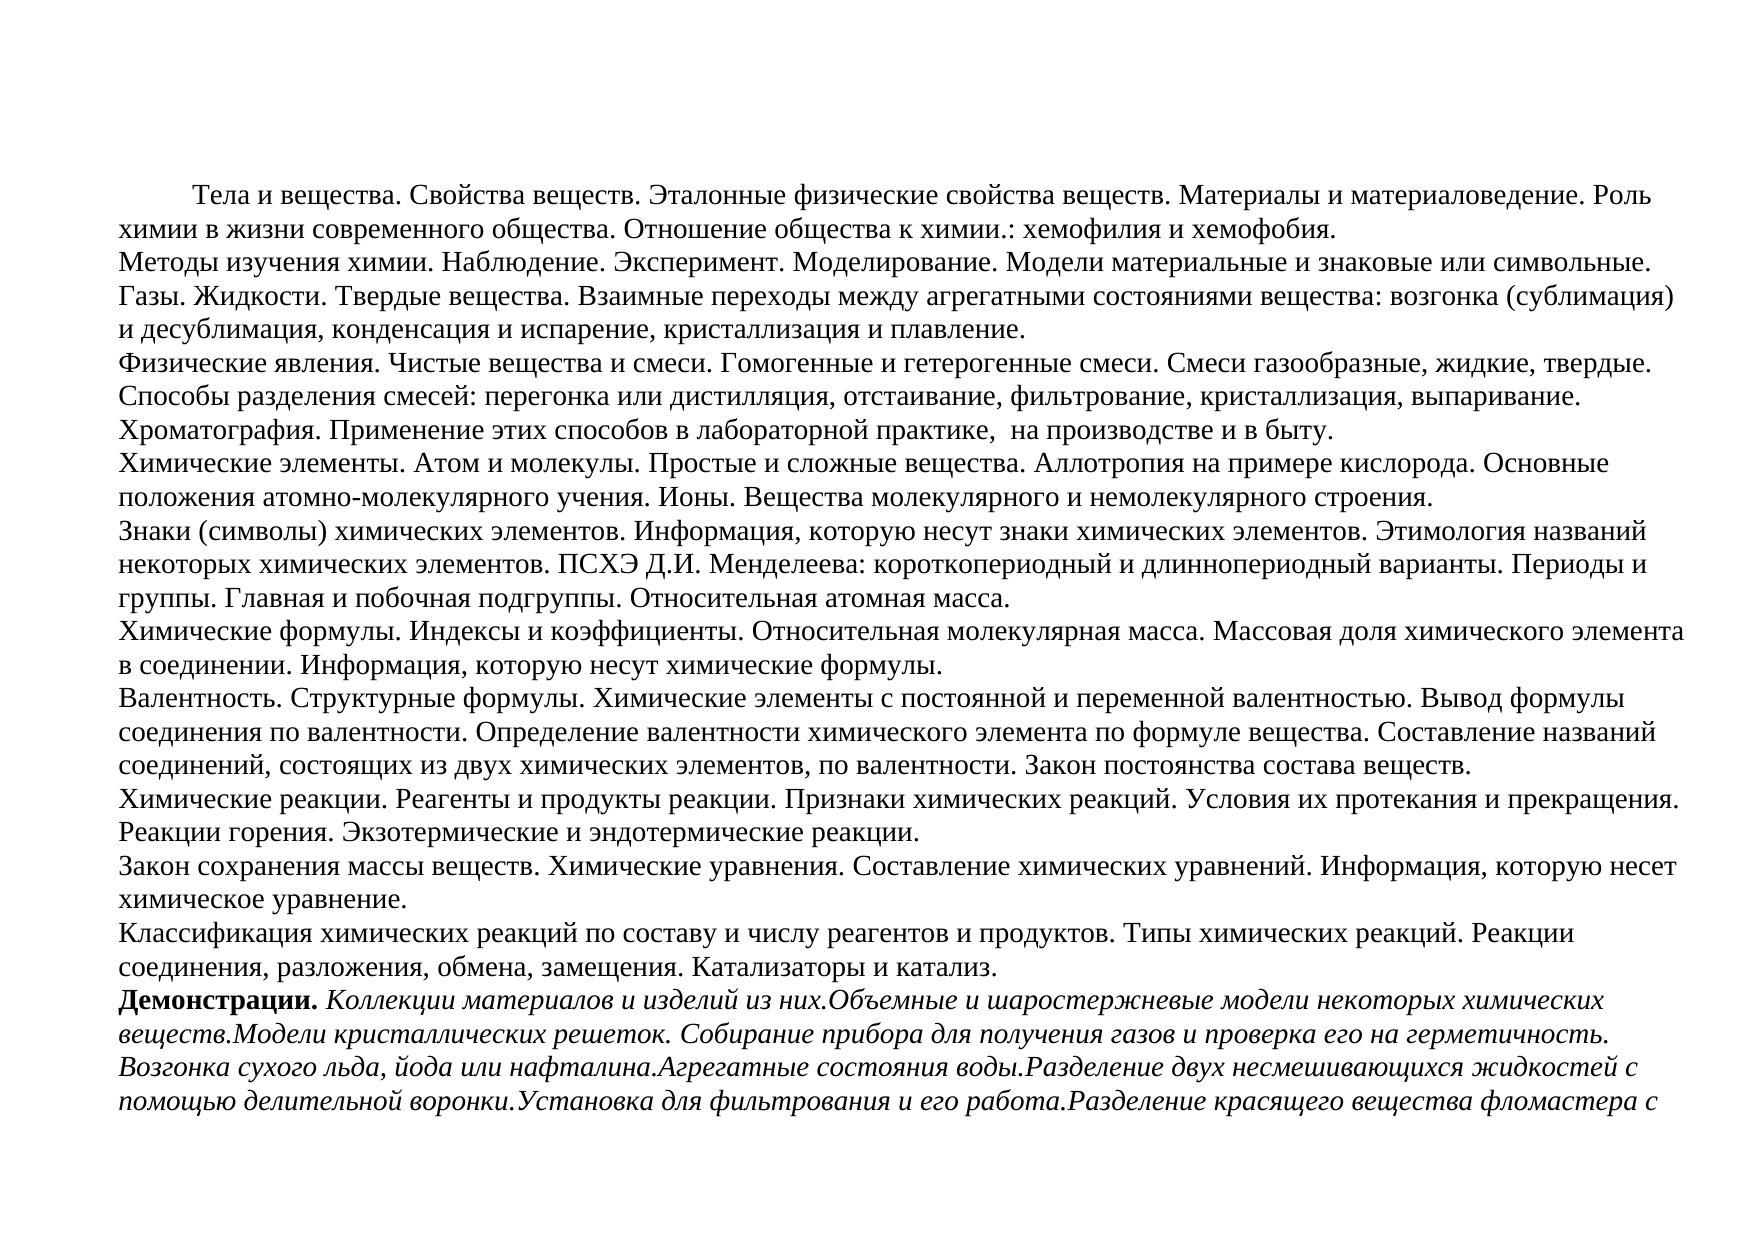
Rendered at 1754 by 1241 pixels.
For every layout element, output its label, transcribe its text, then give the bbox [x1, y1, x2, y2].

text Химические элементы. Атом и молекулы. Простые и сложные вещества. Аллотропия на примере кислорода. Основные положения атомно-молекулярного учения. Ионы. Вещества молекулярного и немолекулярного строения. [118, 446, 1695, 513]
text Химические реакции. Реагенты и продукты реакции. Признаки химических реакций. Условия их протекания и прекращения. Реакции горения. Экзотермические и эндотермические реакции. [118, 781, 1695, 848]
text Валентность. Структурные формулы. Химические элементы с постоянной и переменной валентностью. Вывод формулы соединения по валентности. Определение валентности химического элемента по формуле вещества. Составление названий соединений, состоящих из двух химических элементов, по валентности. Закон постоянства состава веществ. [118, 680, 1695, 781]
text Физические явления. Чистые вещества и смеси. Гомогенные и гетерогенные смеси. Смеси газообразные, жидкие, твердые. Способы разделения смесей: перегонка или дистилляция, отстаивание, фильтрование, кристаллизация, выпаривание. Хроматография. Применение этих способов в лабораторной практике, на производстве и в быту. [118, 345, 1695, 446]
text Знаки (символы) химических элементов. Информация, которую несут знаки химических элементов. Этимология названий некоторых химических элементов. ПСХЭ Д.И. Менделеева: короткопериодный и длиннопериодный варианты. Периоды и группы. Главная и побочная подгруппы. Относительная атомная масса. [118, 513, 1695, 613]
text Закон сохранения массы веществ. Химические уравнения. Составление химических уравнений. Информация, которую несет химическое уравнение. [118, 848, 1695, 915]
text Методы изучения химии. Наблюдение. Эксперимент. Моделирование. Модели материальные и знаковые или символьные. [118, 244, 1695, 278]
text Тела и вещества. Свойства веществ. Эталонные физические свойства веществ. Материалы и материаловедение. Роль химии в жизни современного общества. Отношение общества к химии.: хемофилия и хемофобия. [118, 177, 1695, 244]
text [118, 982, 1695, 1116]
text Газы. Жидкости. Твердые вещества. Взаимные переходы между агрегатными состояниями вещества: возгонка (сублимация) и десублимация, конденсация и испарение, кристаллизация и плавление. [118, 278, 1695, 345]
text Химические формулы. Индексы и коэффициенты. Относительная молекулярная масса. Массовая доля химического элемента в соединении. Информация, которую несут химические формулы. [118, 613, 1695, 680]
text Классификация химических реакций по составу и числу реагентов и продуктов. Типы химических реакций. Реакции соединения, разложения, обмена, замещения. Катализаторы и катализ. [118, 915, 1695, 982]
